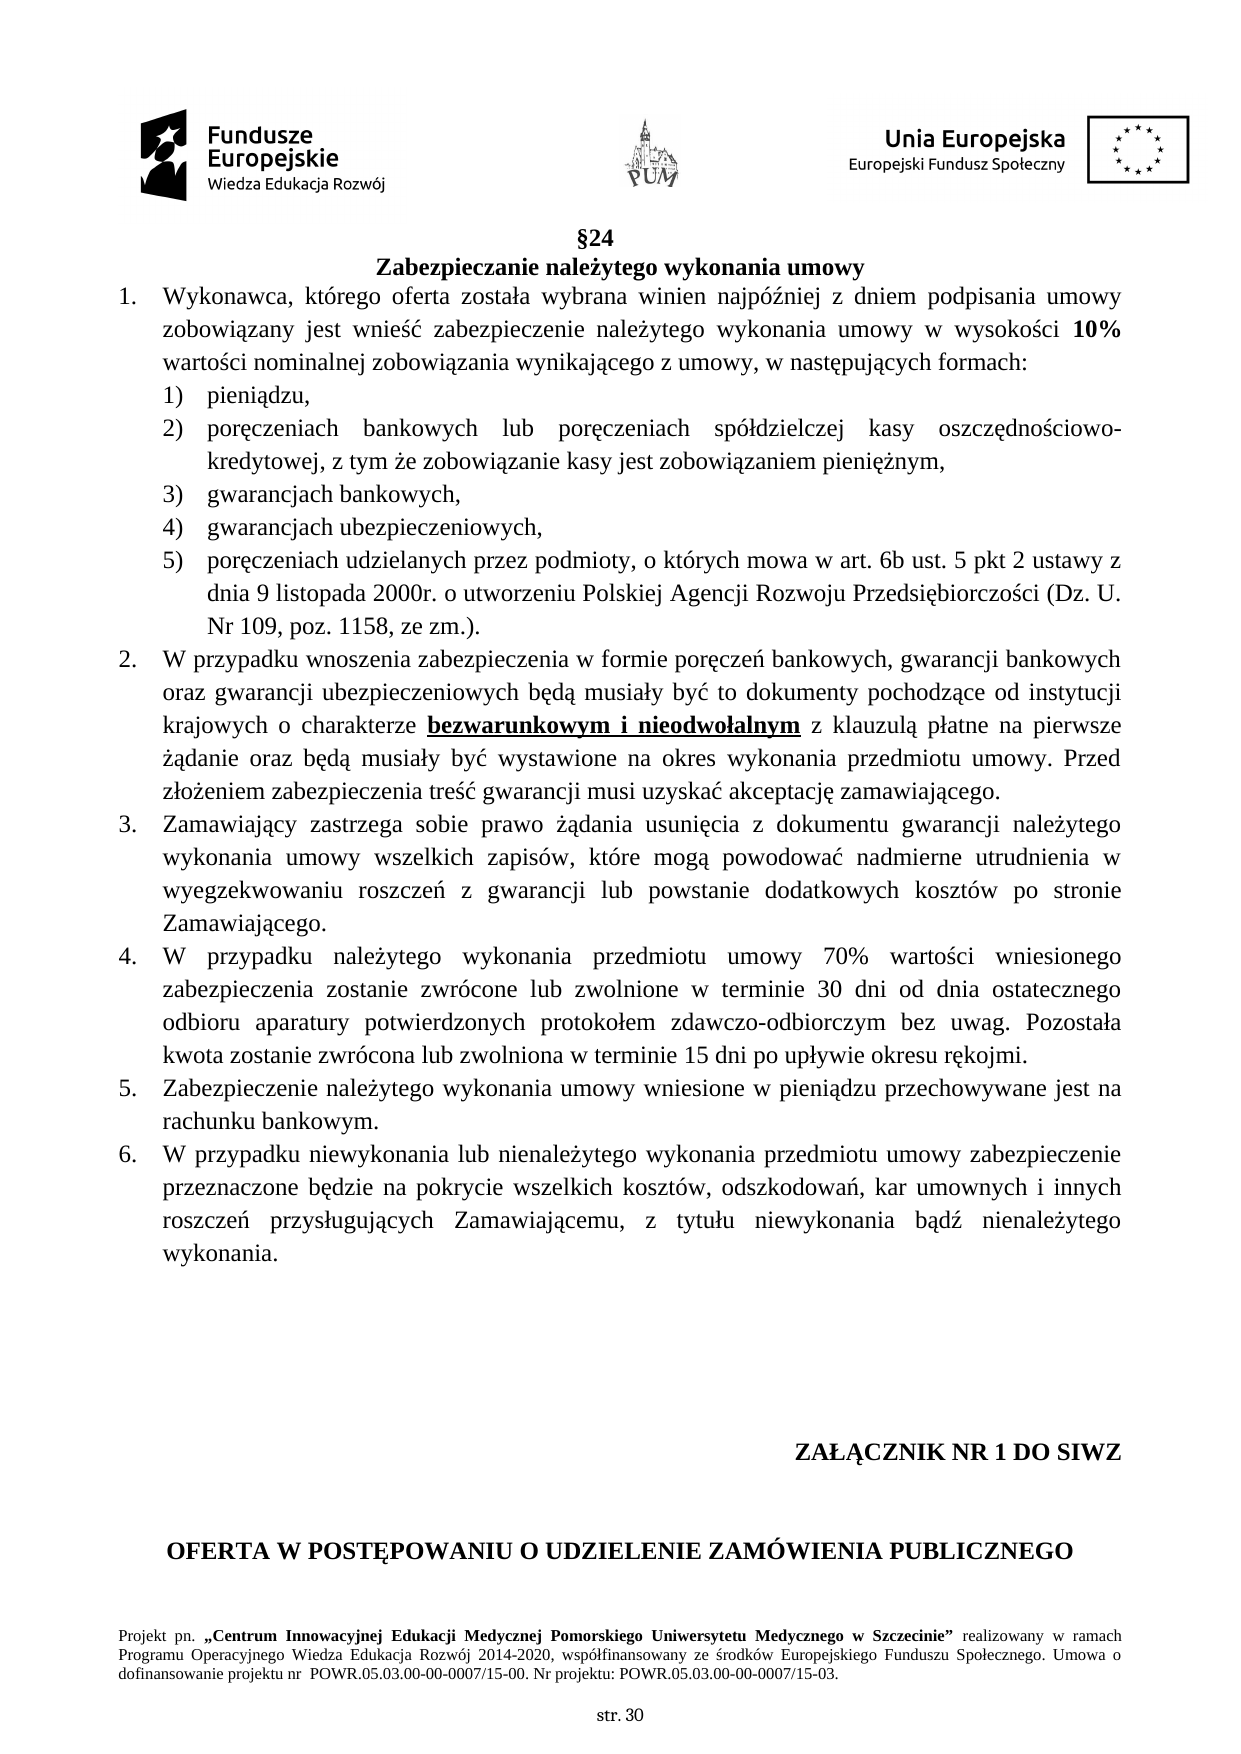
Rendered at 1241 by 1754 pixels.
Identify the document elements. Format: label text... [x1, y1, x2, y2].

list gwarancjach bankowych, [162, 479, 1122, 508]
picture [118, 87, 407, 224]
text §24 [576, 223, 1122, 252]
list Zamawiający zastrzega sobie prawo żądania usunięcia z dokumentu gwarancji należytego wykonania umowy wszelkich zapisów, które mogą powodować nadmierne utrudnienia w wyegzekwowaniu roszczeń z gwarancji lub powstanie dodatkowych kosztów po stronie Zamawiającego. [118, 809, 1122, 937]
list W przypadku wnoszenia zabezpieczenia w formie poręczeń bankowych, gwarancji bankowych oraz gwarancji ubezpieczeniowych będą musiały być to dokumenty pochodzące od instytucji krajowych o charakterze bezwarunkowym i nieodwołalnym z klauzulą płatne na pierwsze żądanie oraz będą musiały być wystawione na okres wykonania przedmiotu umowy. Przed złożeniem zabezpieczenia treść gwarancji musi uzyskać akceptację zamawiającego. [118, 644, 1122, 805]
text Zabezpieczanie należytego wykonania umowy [118, 252, 1122, 281]
list W przypadku należytego wykonania przedmiotu umowy 70% wartości wniesionego zabezpieczenia zostanie zwrócone lub zwolnione w terminie 30 dni od dnia ostatecznego odbioru aparatury potwierdzonych protokołem zdawczo-odbiorczym bez uwag. Pozostała kwota zostanie zwrócona lub zwolniona w terminie 15 dni po upływie okresu rękojmi. [118, 941, 1122, 1069]
text ZAŁĄCZNIK NR 1 DO SIWZ [118, 1437, 1122, 1465]
list poręczeniach udzielanych przez podmioty, o których mowa w art. 6b ust. 5 pkt 2 ustawy z dnia 9 listopada 2000r. o utworzeniu Polskiej Agencji Rozwoju Przedsiębiorczości (Dz. U. Nr 109, poz. 1158, ze zm.). [162, 545, 1122, 640]
list Zabezpieczenie należytego wykonania umowy wniesione w pieniądzu przechowywane jest na rachunku bankowym. [118, 1073, 1122, 1135]
list Wykonawca, którego oferta została wybrana winien najpóźniej z dniem podpisania umowy zobowiązany jest wnieść zabezpieczenie należytego wykonania umowy w wysokości 10% wartości nominalnej zobowiązania wynikającego z umowy, w następujących formach: [118, 281, 1122, 376]
list gwarancjach ubezpieczeniowych, [162, 512, 1122, 541]
list W przypadku niewykonania lub nienależytego wykonania przedmiotu umowy zabezpieczenie przeznaczone będzie na pokrycie wszelkich kosztów, odszkodowań, kar umownych i innych roszczeń przysługujących Zamawiającemu, z tytułu niewykonania bądź nienależytego wykonania. [118, 1139, 1122, 1267]
picture [618, 114, 681, 187]
subtitle OFERTA W POSTĘPOWANIU O UDZIELENIE ZAMÓWIENIA PUBLICZNEGO [118, 1536, 1122, 1564]
list pieniądzu, [162, 380, 1122, 409]
picture [827, 93, 1209, 203]
list poręczeniach bankowych lub poręczeniach spółdzielczej kasy oszczędnościowo-kredytowej, z tym że zobowiązanie kasy jest zobowiązaniem pieniężnym, [162, 413, 1122, 475]
